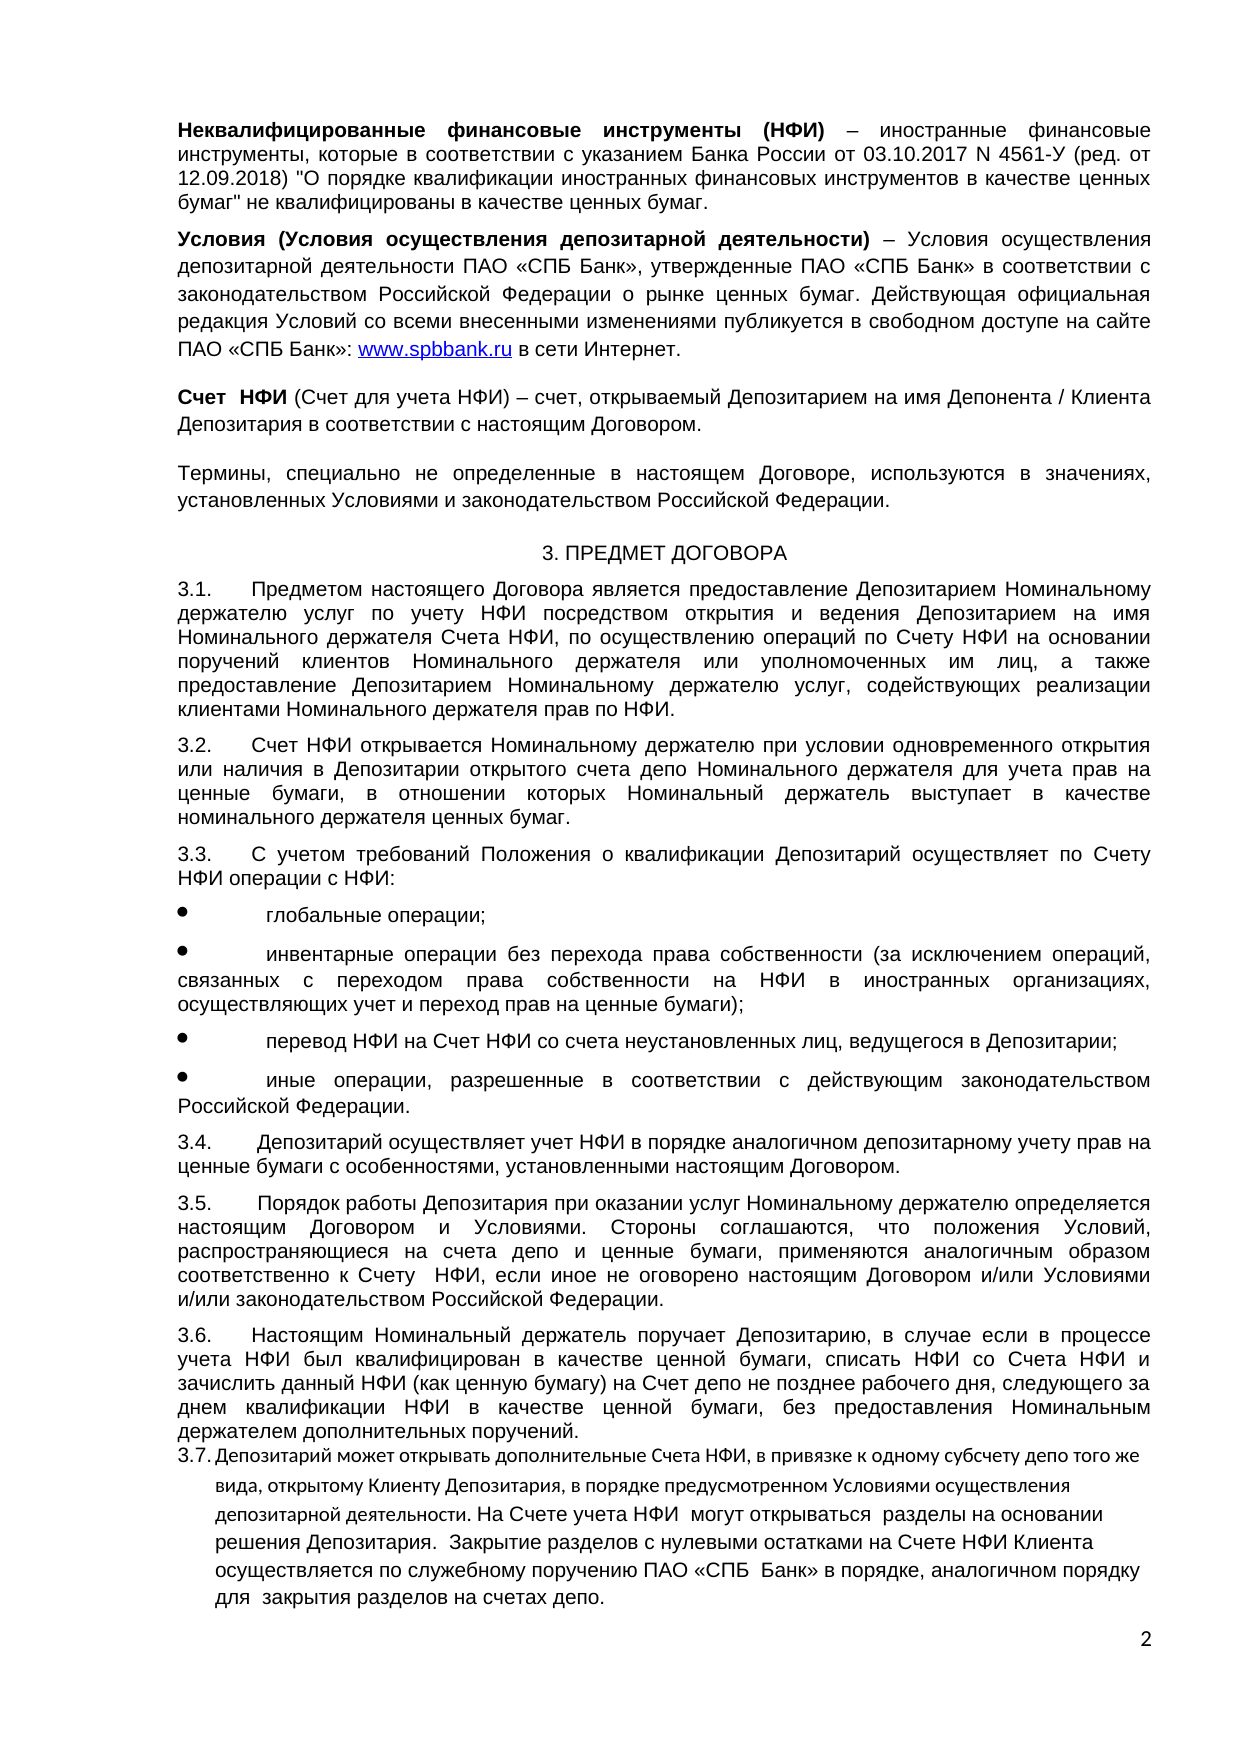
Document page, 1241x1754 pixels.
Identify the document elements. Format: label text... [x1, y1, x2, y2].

list Порядок работы Депозитария при оказании услуг Номинальному держателю определяется настоящим Договором и Условиями. Стороны соглашаются, что положения Условий, распространяющиеся на счета депо и ценные бумаги, применяются аналогичным образом соответственно к Счету НФИ, если иное не оговорено настоящим Договором и/или Условиями и/или законодательством Российской Федерации. [177, 1191, 1152, 1310]
list перевод НФИ на Счет НФИ со счета неустановленных лиц, ведущегося в Депозитарии; [177, 1028, 1152, 1055]
list Настоящим Номинальный держатель поручает Депозитарию, в случае если в процессе учета НФИ был квалифицирован в качестве ценной бумаги, списать НФИ со Счета НФИ и зачислить данный НФИ (как ценную бумагу) на Счет депо не позднее рабочего дня, следующего за днем квалификации НФИ в качестве ценной бумаги, без предоставления Номинальным держателем дополнительных поручений. [177, 1323, 1152, 1443]
list Предметом настоящего Договора является предоставление Депозитарием Номинальному держателю услуг по учету НФИ посредством открытия и ведения Депозитарием на имя Номинального держателя Счета НФИ, по осуществлению операций по Счету НФИ на основании поручений клиентов Номинального держателя или уполномоченных им лиц, а также предоставление Депозитарием Номинальному держателю услуг, содействующих реализации клиентами Номинального держателя прав по НФИ. [177, 577, 1152, 721]
list Депозитарий может открывать дополнительные Счета НФИ, в привязке к одному субсчету депо того же вида, открытому Клиенту Депозитария, в порядке предусмотренном Условиями осуществления депозитарной деятельности. На Счете учета НФИ могут открываться разделы на основании решения Депозитария. Закрытие разделов с нулевыми остатками на Счете НФИ Клиента осуществляется по служебному поручению ПАО «СПБ Банк» в порядке, аналогичном порядку для закрытия разделов на счетах депо. [177, 1443, 1152, 1609]
list Счет НФИ открывается Номинальному держателю при условии одновременного открытия или наличия в Депозитарии открытого счета депо Номинального держателя для учета прав на ценные бумаги, в отношении которых Номинальный держатель выступает в качестве номинального держателя ценных бумаг. [177, 733, 1152, 829]
text Условия (Условия осуществления депозитарной деятельности) – Условия осуществления депозитарной деятельности ПАО «СПБ Банк», утвержденные ПАО «СПБ Банк» в соответствии с законодательством Российской Федерации о рынке ценных бумаг. Действующая официальная редакция Условий со всеми внесенными изменениями публикуется в свободном доступе на сайте ПАО «СПБ Банк»: www.spbbank.ru в сети Интернет. [177, 226, 1152, 360]
list глобальные операции; [177, 902, 1152, 929]
text Неквалифицированные финансовые инструменты (НФИ) – иностранные финансовые инструменты, которые в соответствии с указанием Банка России от 03.10.2017 N 4561-У (ред. от 12.09.2018) "О порядке квалификации иностранных финансовых инструментов в качестве ценных бумаг" не квалифицированы в качестве ценных бумаг. [177, 118, 1152, 214]
list С учетом требований Положения о квалификации Депозитарий осуществляет по Счету НФИ операции с НФИ: [177, 842, 1152, 889]
text Счет НФИ (Счет для учета НФИ) – счет, открываемый Депозитарием на имя Депонента / Клиента Депозитария в соответствии с настоящим Договором. [177, 385, 1152, 436]
list инвентарные операции без перехода права собственности (за исключением операций, связанных с переходом права собственности на НФИ в иностранных организациях, осуществляющих учет и переход прав на ценные бумаги); [177, 941, 1152, 1016]
text Термины, специально не определенные в настоящем Договоре, используются в значениях, установленных Условиями и законодательством Российской Федерации. [177, 461, 1152, 512]
list иные операции, разрешенные в соответствии с действующим законодательством Российской Федерации. [177, 1067, 1152, 1118]
text 3. ПРЕДМЕТ ДОГОВОРА [177, 541, 1152, 564]
list Депозитарий осуществляет учет НФИ в порядке аналогичном депозитарному учету прав на ценные бумаги с особенностями, установленными настоящим Договором. [177, 1130, 1152, 1178]
